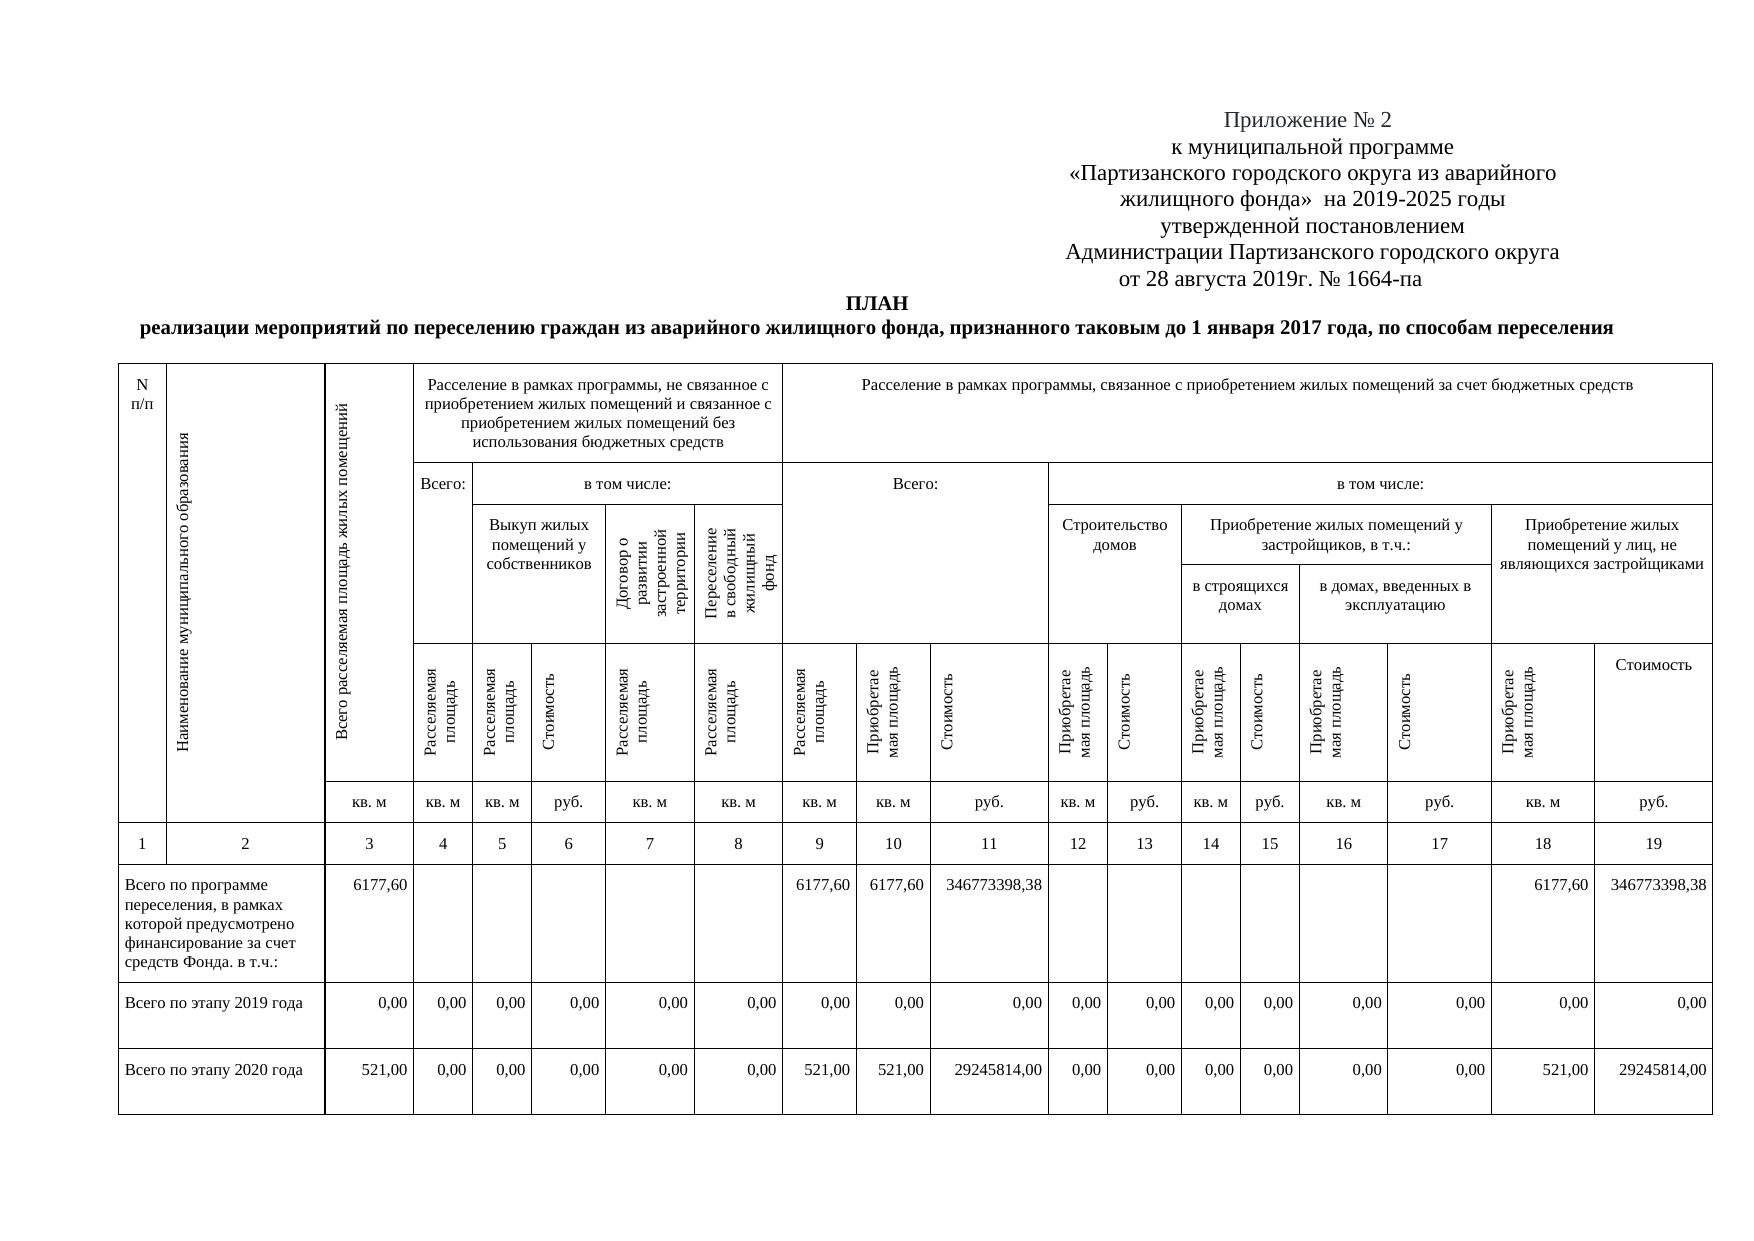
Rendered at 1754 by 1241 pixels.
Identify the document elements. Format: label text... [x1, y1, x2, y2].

table_cell 29245814,00 [931, 1049, 1048, 1114]
table_cell 0,00 [1388, 1049, 1491, 1114]
table_cell Приобретаемая площадь [857, 644, 930, 781]
table_cell Всего: [414, 463, 472, 643]
table_cell 346773398,38 [1595, 865, 1712, 982]
table_cell 0,00 [1595, 983, 1712, 1048]
table_cell 6 [532, 823, 605, 863]
table_cell Расселяемая площадь [783, 644, 856, 781]
table_cell руб. [1241, 782, 1299, 822]
table_cell 7 [606, 823, 694, 863]
table_cell 13 [1108, 823, 1181, 863]
table_cell Приобретаемая площадь [1300, 644, 1387, 781]
table_cell 0,00 [1300, 1049, 1387, 1114]
table_cell 11 [931, 823, 1048, 863]
table_cell 521,00 [326, 1049, 413, 1114]
table_cell Выкуп жилых помещений у собственников [473, 505, 605, 643]
table_cell [473, 865, 531, 982]
table_cell Приобретаемая площадь [1182, 644, 1240, 781]
table_cell Всего: [783, 463, 1048, 643]
table_cell 0,00 [473, 1049, 531, 1114]
table_cell 0,00 [783, 983, 856, 1048]
table_cell [695, 865, 782, 982]
table_cell [1388, 865, 1491, 982]
table_cell в домах, введенных в эксплуатацию [1300, 565, 1491, 643]
table_cell руб. [1388, 782, 1491, 822]
table_cell 6177,60 [857, 865, 930, 982]
table_cell 0,00 [1049, 1049, 1107, 1114]
table_cell в строящихся домах [1182, 565, 1299, 643]
table_cell 12 [1049, 823, 1107, 863]
table_cell кв. м [473, 782, 531, 822]
table_cell Переселение в свободный жилищный фонд [695, 505, 782, 643]
table_cell 6177,60 [783, 865, 856, 982]
table_header N п/п [119, 364, 166, 822]
table_cell кв. м [695, 782, 782, 822]
table_cell кв. м [414, 782, 472, 822]
table_cell 5 [473, 823, 531, 863]
table_cell Приобретаемая площадь [1492, 644, 1594, 781]
table_cell Всего по этапу 2020 года [119, 1049, 324, 1114]
table_cell Расселяемая площадь [473, 644, 531, 781]
table_cell 6177,60 [326, 865, 413, 982]
table_cell 521,00 [857, 1049, 930, 1114]
table_cell [1049, 865, 1107, 982]
table_cell руб. [1108, 782, 1181, 822]
table_cell кв. м [783, 782, 856, 822]
table_cell [532, 865, 605, 982]
text Администрации Партизанского городского округа [989, 238, 1636, 264]
table_cell 0,00 [414, 1049, 472, 1114]
table_cell Стоимость [931, 644, 1048, 781]
table_cell 19 [1595, 823, 1712, 863]
table_cell кв. м [1049, 782, 1107, 822]
table_cell руб. [1595, 782, 1712, 822]
table_cell 0,00 [1492, 983, 1594, 1048]
table_cell 1 [119, 823, 166, 863]
table_cell 0,00 [1300, 983, 1387, 1048]
table_cell 0,00 [1108, 983, 1181, 1048]
text от 28 августа 2019г. № 1664-па [238, 264, 1640, 291]
table_cell [606, 865, 694, 982]
table_cell 521,00 [1492, 1049, 1594, 1114]
table_cell Приобретение жилых помещений у застройщиков, в т.ч.: [1182, 505, 1491, 564]
table_cell Строительство домов [1049, 505, 1181, 643]
table_cell Расселяемая площадь [414, 644, 472, 781]
table_cell 0,00 [1241, 983, 1299, 1048]
table_cell 0,00 [532, 983, 605, 1048]
table_cell 0,00 [473, 983, 531, 1048]
table_cell 0,00 [1388, 983, 1491, 1048]
table_cell 0,00 [695, 1049, 782, 1114]
table_cell [1108, 865, 1181, 982]
table_cell 3 [326, 823, 413, 863]
table_cell Расселяемая площадь [695, 644, 782, 781]
text Приложение № 2 [989, 106, 1626, 133]
table_cell Расселяемая площадь [606, 644, 694, 781]
table_cell Приобретаемая площадь [1049, 644, 1107, 781]
table_cell 9 [783, 823, 856, 863]
table_cell 0,00 [1108, 1049, 1181, 1114]
table_cell 14 [1182, 823, 1240, 863]
table_cell руб. [931, 782, 1048, 822]
table_cell 4 [414, 823, 472, 863]
table_cell Стоимость [1241, 644, 1299, 781]
table_cell руб. [532, 782, 605, 822]
table_header Наименование муниципального образования [167, 364, 324, 822]
table_cell [1182, 865, 1240, 982]
text утвержденной постановлением [989, 212, 1636, 238]
table_cell Приобретение жилых помещений у лиц, не являющихся застройщиками [1492, 505, 1712, 643]
table_cell Всего по этапу 2019 года [119, 983, 324, 1048]
table_cell [1241, 865, 1299, 982]
table_cell Стоимость [532, 644, 605, 781]
table_cell 0,00 [606, 1049, 694, 1114]
table_cell 0,00 [606, 983, 694, 1048]
table_cell 0,00 [931, 983, 1048, 1048]
table_cell 0,00 [326, 983, 413, 1048]
table_cell кв. м [857, 782, 930, 822]
table_cell [1300, 865, 1387, 982]
text ПЛАН [118, 291, 1636, 315]
table_cell кв. м [1492, 782, 1594, 822]
table_cell 8 [695, 823, 782, 863]
table_cell Стоимость [1595, 644, 1712, 781]
table_cell 0,00 [1049, 983, 1107, 1048]
table_cell 6177,60 [1492, 865, 1594, 982]
table_cell 0,00 [857, 983, 930, 1048]
table_cell 0,00 [1182, 983, 1240, 1048]
table_cell 0,00 [695, 983, 782, 1048]
table_cell 18 [1492, 823, 1594, 863]
table_cell Стоимость [1388, 644, 1491, 781]
text к муниципальной программе [989, 133, 1636, 159]
table_cell кв. м [1182, 782, 1240, 822]
table_cell в том числе: [1049, 463, 1712, 503]
table_cell 521,00 [783, 1049, 856, 1114]
table_cell 17 [1388, 823, 1491, 863]
table_cell кв. м [326, 782, 413, 822]
table_cell Стоимость [1108, 644, 1181, 781]
table_cell 0,00 [532, 1049, 605, 1114]
table_cell 0,00 [1182, 1049, 1240, 1114]
table_cell 29245814,00 [1595, 1049, 1712, 1114]
table_cell 0,00 [414, 983, 472, 1048]
table_cell кв. м [1300, 782, 1387, 822]
table_cell Всего по программе переселения, в рамках которой предусмотрено финансирование за счет средств Фонда. в т.ч.: [119, 865, 324, 982]
table_cell 16 [1300, 823, 1387, 863]
text «Партизанского городского округа из аварийного [989, 159, 1636, 186]
table_cell 2 [167, 823, 324, 863]
table_cell кв. м [606, 782, 694, 822]
text жилищного фонда» на 2019-2025 годы [989, 186, 1636, 212]
table_cell Договор о развитии застроенной территории [606, 505, 694, 643]
table_cell 10 [857, 823, 930, 863]
table_cell [414, 865, 472, 982]
table_cell 15 [1241, 823, 1299, 863]
table_cell 0,00 [1241, 1049, 1299, 1114]
table_header Всего расселяемая площадь жилых помещений [326, 364, 413, 781]
table_header Расселение в рамках программы, не связанное с приобретением жилых помещений и связанное с приобретением жилых помещений без использования бюджетных средств [414, 364, 782, 462]
table_cell в том числе: [473, 463, 782, 503]
text реализации мероприятий по переселению граждан из аварийного жилищного фонда, признанного таковым до 1 января 2017 года, по способам переселения [118, 315, 1636, 339]
table_cell 346773398,38 [931, 865, 1048, 982]
table_header Расселение в рамках программы, связанное с приобретением жилых помещений за счет бюджетных средств [783, 364, 1712, 462]
